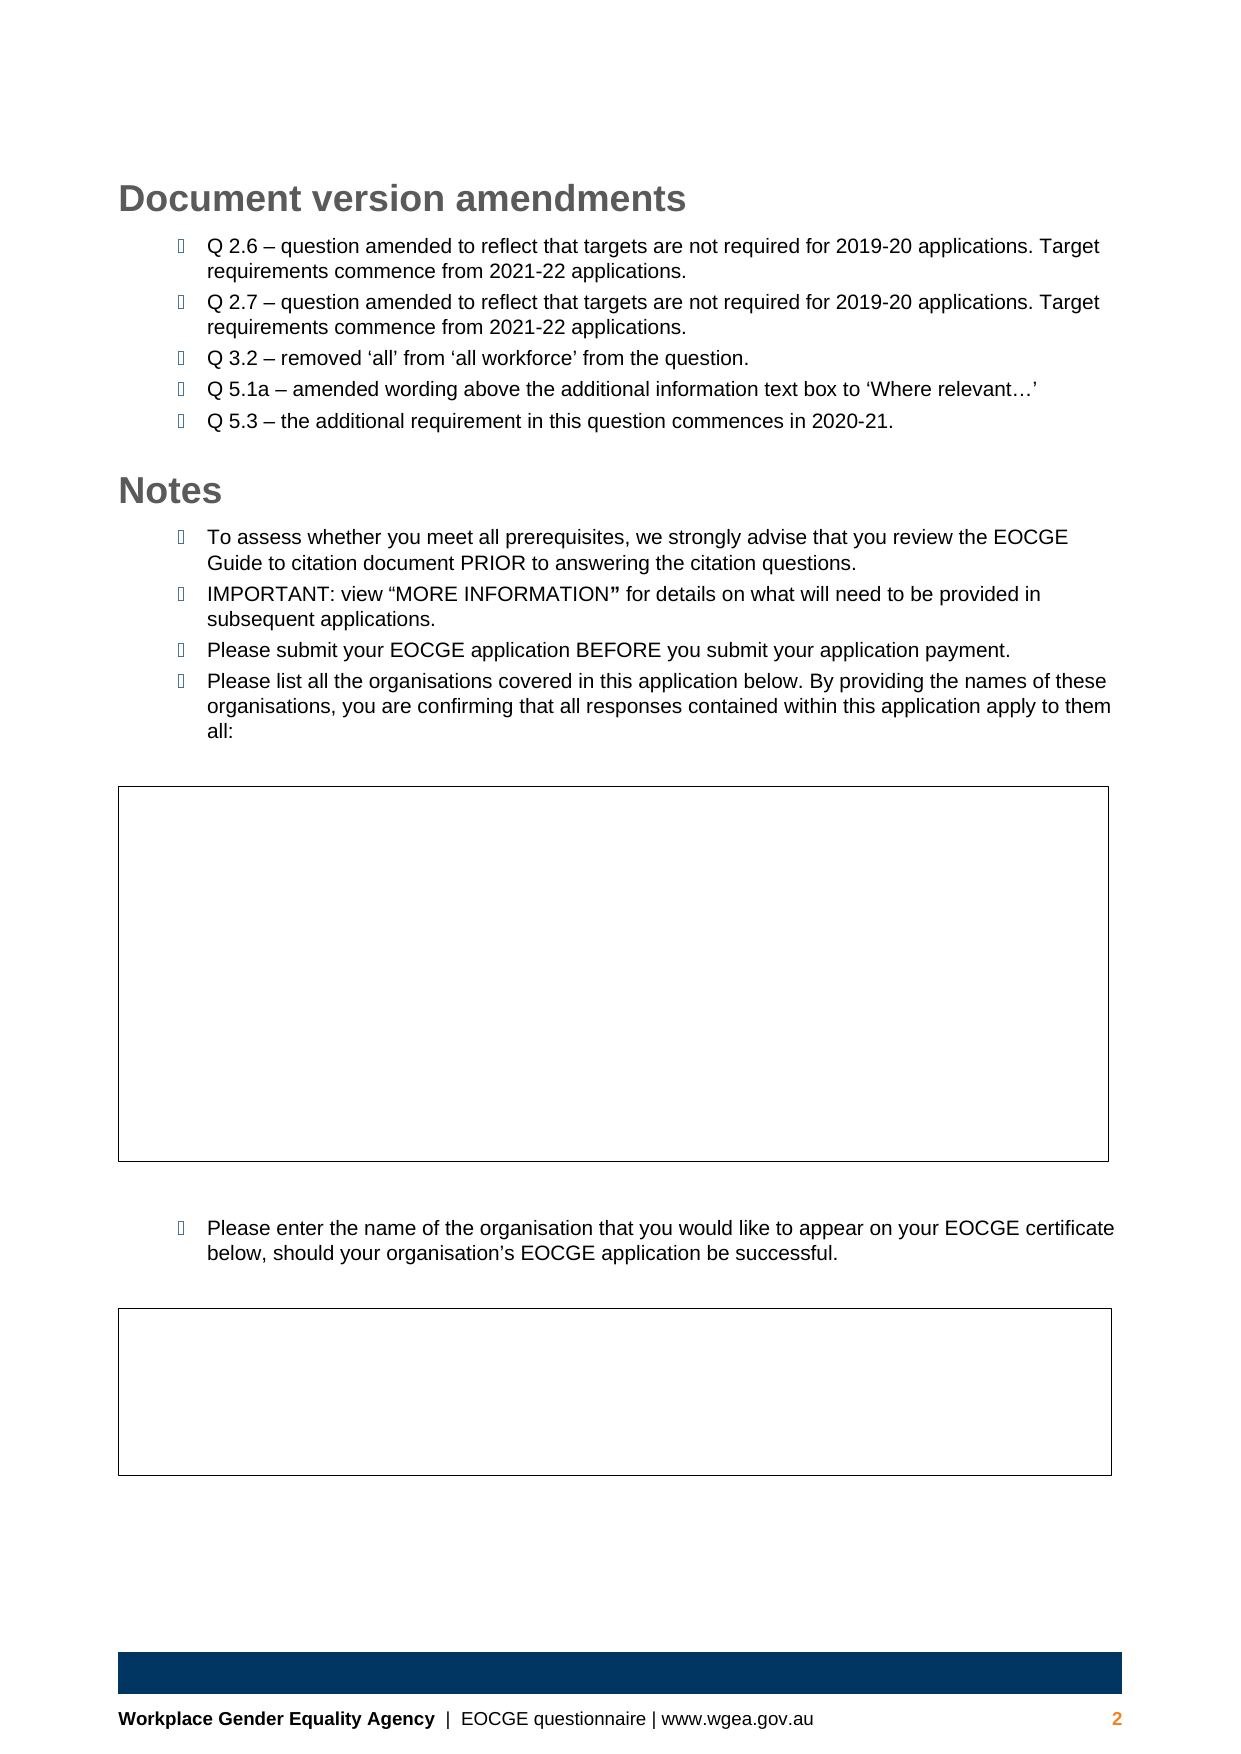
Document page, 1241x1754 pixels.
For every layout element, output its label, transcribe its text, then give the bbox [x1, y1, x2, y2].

list Q 5.3 – the additional requirement in this question commences in 2020-21. [177, 408, 1122, 433]
list Q 5.1a – amended wording above the additional information text box to ‘Where relevant…’ [177, 376, 1122, 401]
text Please submit your EOCGE application BEFORE you submit your application payment. [177, 637, 1122, 662]
text Please enter the name of the organisation that you would like to appear on your EOCGE certificate below, should your organisation’s EOCGE application be successful. [177, 1215, 1122, 1265]
list Q 2.7 – question amended to reflect that targets are not required for 2019-20 applications. Target requirements commence from 2021-22 applications. [177, 289, 1122, 339]
subtitle Document version amendments [118, 178, 1122, 220]
text IMPORTANT: view “MORE INFORMATION” for details on what will need to be provided in subsequent applications. [177, 581, 1122, 631]
text Please list all the organisations covered in this application below. By providing the names of these organisations, you are confirming that all responses contained within this application apply to them all: [177, 668, 1122, 743]
subtitle Notes [118, 470, 1122, 512]
list Q 2.6 – question amended to reflect that targets are not required for 2019-20 applications. Target requirements commence from 2021-22 applications. [177, 233, 1122, 283]
list Q 3.2 – removed ‘all’ from ‘all workforce’ from the question. [177, 345, 1122, 370]
text To assess whether you meet all prerequisites, we strongly advise that you review the EOCGE Guide to citation document PRIOR to answering the citation questions. [177, 524, 1122, 574]
